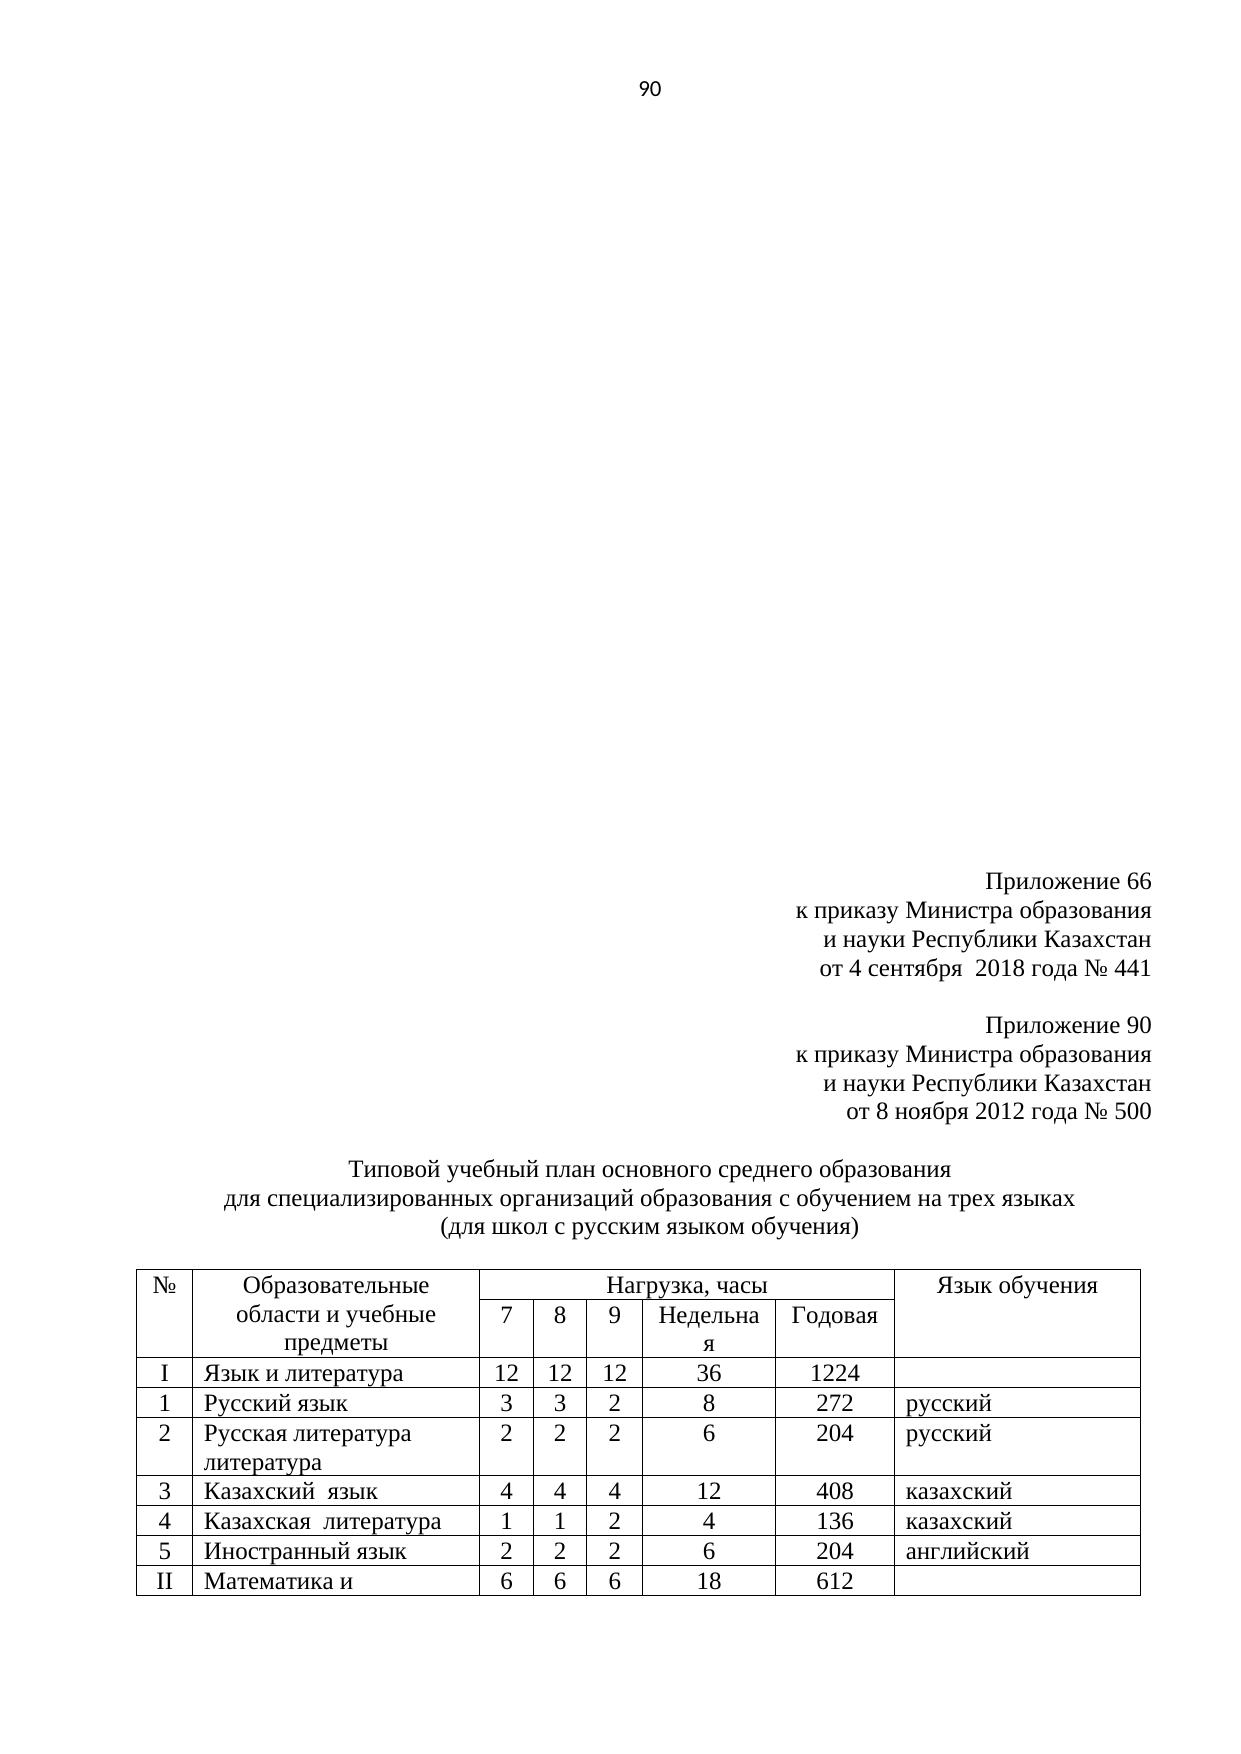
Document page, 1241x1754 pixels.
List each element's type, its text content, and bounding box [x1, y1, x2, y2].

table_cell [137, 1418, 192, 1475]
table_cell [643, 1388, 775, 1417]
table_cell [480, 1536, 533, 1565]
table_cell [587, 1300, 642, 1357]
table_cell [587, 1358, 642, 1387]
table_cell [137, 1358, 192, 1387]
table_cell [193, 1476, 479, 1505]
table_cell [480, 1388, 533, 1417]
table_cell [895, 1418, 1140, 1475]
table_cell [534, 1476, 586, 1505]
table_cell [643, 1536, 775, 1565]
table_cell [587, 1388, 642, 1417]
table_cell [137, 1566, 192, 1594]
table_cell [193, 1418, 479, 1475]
text Приложение 66 [148, 866, 1152, 895]
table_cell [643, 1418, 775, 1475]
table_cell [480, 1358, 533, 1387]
text от 8 ноября 2012 года № 500 [148, 1096, 1152, 1125]
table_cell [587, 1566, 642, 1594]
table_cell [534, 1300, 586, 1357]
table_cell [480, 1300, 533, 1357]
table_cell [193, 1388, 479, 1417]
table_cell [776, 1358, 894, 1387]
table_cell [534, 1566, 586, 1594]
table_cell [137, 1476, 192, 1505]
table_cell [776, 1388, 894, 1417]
text Типовой учебный план основного среднего образования [148, 1154, 1152, 1183]
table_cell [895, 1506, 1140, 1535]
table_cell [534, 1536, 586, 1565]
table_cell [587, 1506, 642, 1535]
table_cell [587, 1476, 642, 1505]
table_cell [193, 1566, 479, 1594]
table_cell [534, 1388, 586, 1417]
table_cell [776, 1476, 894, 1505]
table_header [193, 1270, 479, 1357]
text (для школ с русским языком обучения) [148, 1211, 1152, 1240]
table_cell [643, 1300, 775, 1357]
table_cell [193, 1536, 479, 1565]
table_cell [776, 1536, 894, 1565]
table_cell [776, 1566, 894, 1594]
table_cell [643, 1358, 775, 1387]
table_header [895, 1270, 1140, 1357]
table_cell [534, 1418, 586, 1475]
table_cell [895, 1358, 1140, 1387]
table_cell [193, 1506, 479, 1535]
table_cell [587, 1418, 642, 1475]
text от 4 сентября 2018 года № 441 [148, 953, 1152, 981]
text и науки Республики Казахстан [148, 924, 1152, 953]
text к приказу Министра образования [148, 895, 1152, 924]
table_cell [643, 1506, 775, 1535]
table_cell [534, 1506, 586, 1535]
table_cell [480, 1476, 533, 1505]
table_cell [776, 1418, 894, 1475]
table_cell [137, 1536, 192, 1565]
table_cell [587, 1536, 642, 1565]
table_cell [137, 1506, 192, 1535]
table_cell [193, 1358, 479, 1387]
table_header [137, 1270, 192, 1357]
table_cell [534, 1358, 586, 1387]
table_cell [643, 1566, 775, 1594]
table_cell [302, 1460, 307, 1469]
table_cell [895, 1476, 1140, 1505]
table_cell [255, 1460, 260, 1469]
text для специализированных организаций образования с обучением на трех языках [148, 1183, 1152, 1211]
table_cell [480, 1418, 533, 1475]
text и науки Республики Казахстан [148, 1068, 1152, 1096]
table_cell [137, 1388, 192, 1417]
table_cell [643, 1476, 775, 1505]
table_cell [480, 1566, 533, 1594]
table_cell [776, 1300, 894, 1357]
text Приложение 90 [148, 1010, 1152, 1039]
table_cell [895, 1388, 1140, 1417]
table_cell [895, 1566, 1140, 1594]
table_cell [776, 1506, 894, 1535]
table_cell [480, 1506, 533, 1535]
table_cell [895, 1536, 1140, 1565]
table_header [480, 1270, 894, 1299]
text к приказу Министра образования [148, 1039, 1152, 1068]
